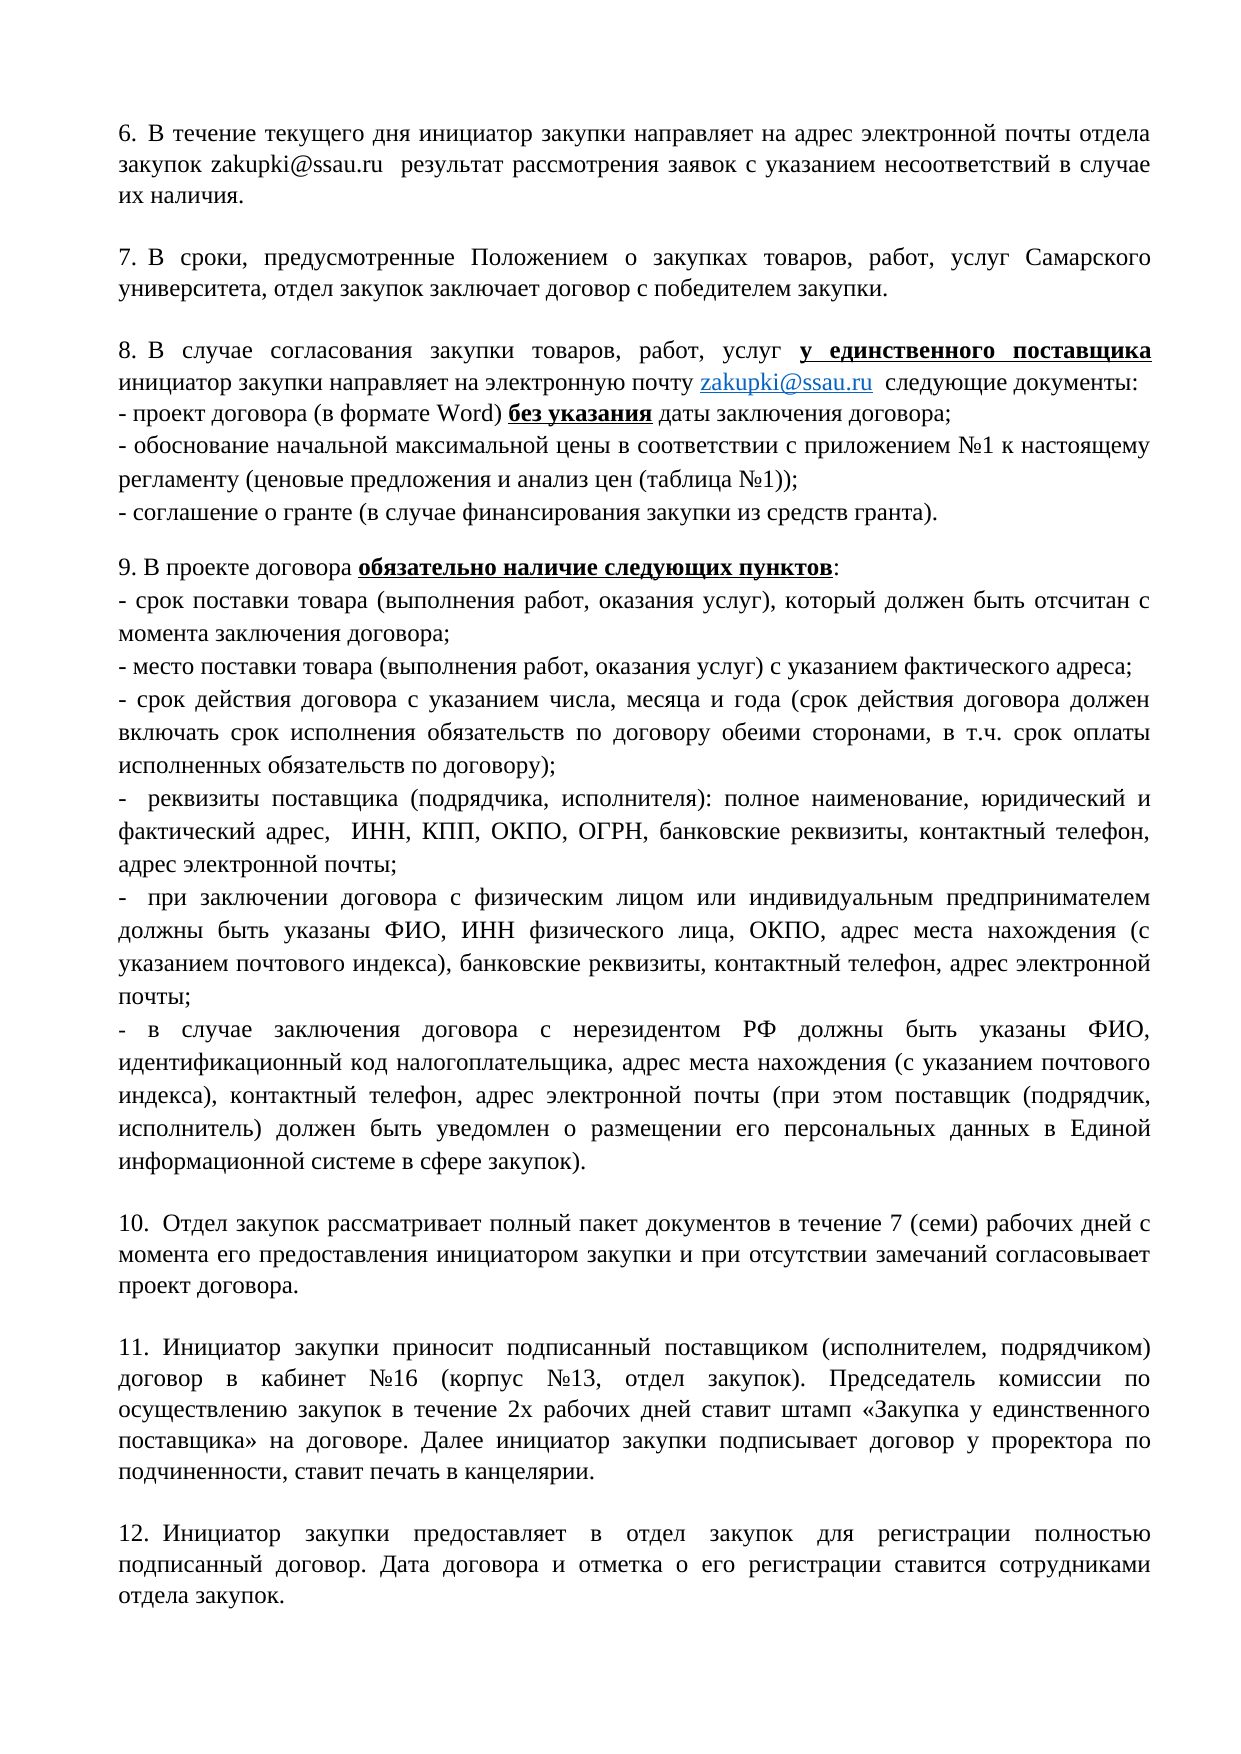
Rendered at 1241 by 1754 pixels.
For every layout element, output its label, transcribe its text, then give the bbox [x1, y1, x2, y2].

list - проект договора (в формате Word) без указания даты заключения договора; [118, 398, 1152, 426]
text - в случае заключения договора с нерезидентом РФ должны быть указаны ФИО, идентификационный код налогоплательщика, адрес места нахождения (с указанием почтового индекса), контактный телефон, адрес электронной почты (при этом поставщик (подрядчик, исполнитель) должен быть уведомлен о размещении его персональных данных в Единой информационной системе в сфере закупок). [118, 1014, 1152, 1175]
list Инициатор закупки приносит подписанный поставщиком (исполнителем, подрядчиком) договор в кабинет №16 (корпус №13, отдел закупок). Председатель комиссии по осуществлению закупок в течение 2х рабочих дней ставит штамп «Закупка у единственного поставщика» на договоре. Далее инициатор закупки подписывает договор у проректора по подчиненности, ставит печать в канцелярии. [118, 1332, 1152, 1485]
text - реквизиты поставщика (подрядчика, исполнителя): полное наименование, юридический и фактический адрес, ИНН, КПП, ОКПО, ОГРН, банковские реквизиты, контактный телефон, адрес электронной почты; [118, 783, 1152, 878]
list В случае согласования закупки товаров, работ, услуг у единственного поставщика инициатор закупки направляет на электронную почту zakupki@ssau.ru следующие документы: [118, 336, 1152, 395]
list Отдел закупок рассматривает полный пакет документов в течение 7 (семи) рабочих дней с момента его предоставления инициатором закупки и при отсутствии замечаний согласовывает проект договора. [118, 1208, 1152, 1299]
text - место поставки товара (выполнения работ, оказания услуг) с указанием фактического адреса; [118, 651, 1152, 679]
list 9. В проекте договора обязательно наличие следующих пунктов: [118, 552, 1152, 580]
text - срок действия договора с указанием числа, месяца и года (срок действия договора должен включать срок исполнения обязательств по договору обеими сторонами, в т.ч. срок оплаты исполненных обязательств по договору); [118, 684, 1152, 778]
list - соглашение о гранте (в случае финансирования закупки из средств гранта). [118, 497, 1152, 525]
list В сроки, предусмотренные Положением о закупках товаров, работ, услуг Самарского университета, отдел закупок заключает договор с победителем закупки. [118, 242, 1152, 302]
list В течение текущего дня инициатор закупки направляет на адрес электронной почты отдела закупок zakupki@ssau.ru результат рассмотрения заявок с указанием несоответствий в случае их наличия. [118, 118, 1152, 209]
text - срок поставки товара (выполнения работ, оказания услуг), который должен быть отсчитан с момента заключения договора; [118, 585, 1152, 646]
list - обоснование начальной максимальной цены в соответствии с приложением №1 к настоящему регламенту (ценовые предложения и анализ цен (таблица №1)); [118, 431, 1152, 492]
list Инициатор закупки предоставляет в отдел закупок для регистрации полностью подписанный договор. Дата договора и отметка о его регистрации ставится сотрудниками отдела закупок. [118, 1518, 1152, 1609]
text - при заключении договора с физическим лицом или индивидуальным предпринимателем должны быть указаны ФИО, ИНН физического лица, ОКПО, адрес места нахождения (с указанием почтового индекса), банковские реквизиты, контактный телефон, адрес электронной почты; [118, 882, 1152, 1010]
